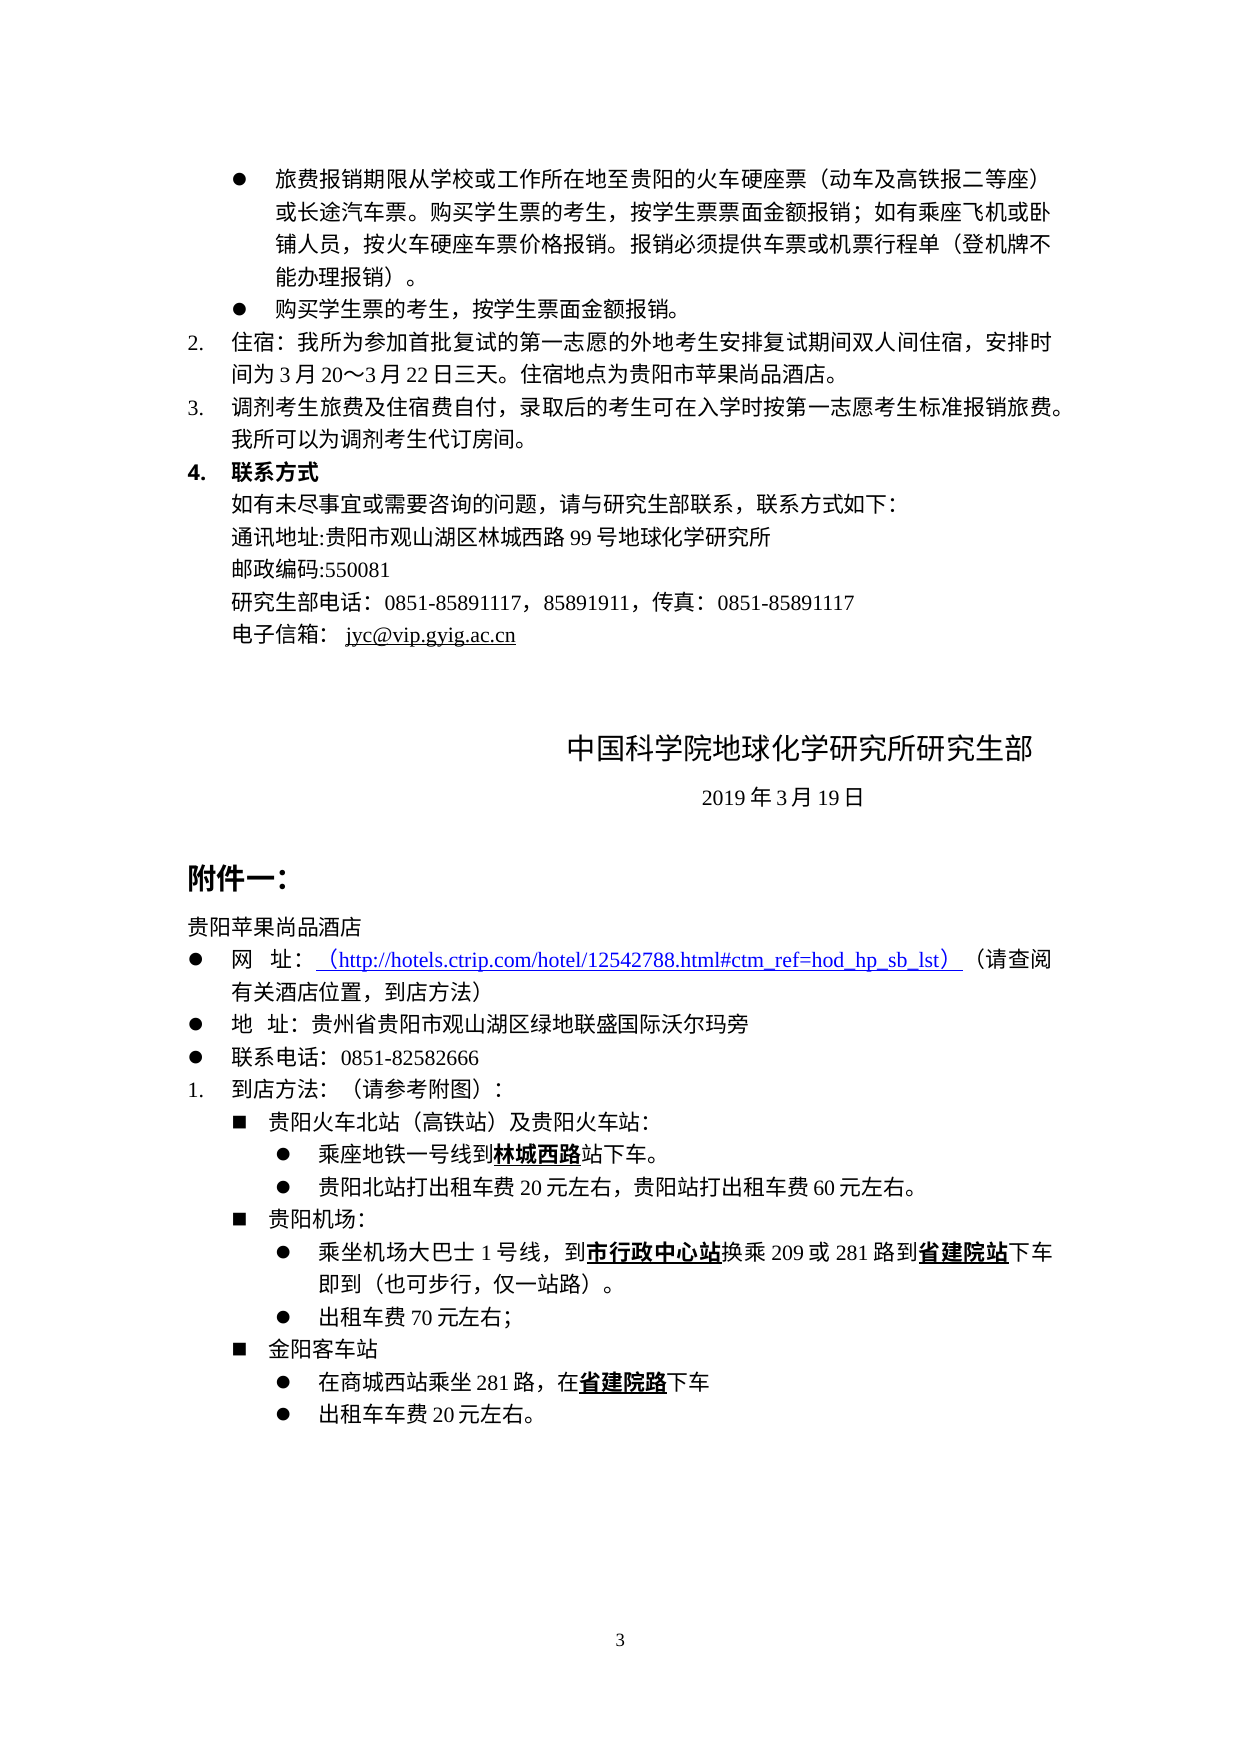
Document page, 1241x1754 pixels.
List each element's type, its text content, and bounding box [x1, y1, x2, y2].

text 附件一： [187, 844, 1053, 909]
list 贵阳火车北站（高铁站）及贵阳火车站： [231, 1104, 1053, 1137]
list 购买学生票的考生，按学生票面金额报销。 [231, 292, 1053, 324]
text 2019年3月19日 [187, 779, 1053, 812]
list 贵阳北站打出租车费20元左右，贵阳站打出租车费60元左右。 [275, 1169, 1053, 1202]
list 乘座地铁一号线到林城西路站下车。 [275, 1137, 1053, 1169]
list 地 址：贵州省贵阳市观山湖区绿地联盛国际沃尔玛旁 [187, 1007, 1053, 1039]
list 乘坐机场大巴士1号线，到市行政中心站换乘209或281路到省建院站下车即到（也可步行，仅一站路）。 [275, 1234, 1053, 1299]
list 出租车费70元左右； [275, 1299, 1053, 1332]
list 住宿：我所为参加首批复试的第一志愿的外地考生安排复试期间双人间住宿，安排时间为3月20～3月22日三天。住宿地点为贵阳市苹果尚品酒店。 [187, 324, 1053, 389]
text 研究生部电话：0851-85891117，85891911，传真：0851-85891117 [187, 584, 1053, 617]
list 在商城西站乘坐281路，在省建院路下车 [275, 1364, 1053, 1397]
list 金阳客车站 [231, 1332, 1053, 1364]
text 电子信箱： jyc@vip.gyig.ac.cn [187, 617, 1053, 649]
list 旅费报销期限从学校或工作所在地至贵阳的火车硬座票（动车及高铁报二等座）或长途汽车票。购买学生票的考生，按学生票票面金额报销；如有乘座飞机或卧铺人员，按火车硬座车票价格报销。报销必须提供车票或机票行程单（登机牌不能办理报销）。 [231, 162, 1053, 292]
text 如有未尽事宜或需要咨询的问题，请与研究生部联系，联系方式如下： [187, 487, 1053, 519]
list 出租车车费20元左右。 [275, 1397, 1053, 1429]
list 到店方法：（请参考附图）： [187, 1072, 1053, 1104]
list 联系电话：0851-82582666 [187, 1039, 1053, 1072]
text 贵阳苹果尚品酒店 [187, 909, 1053, 942]
text 通讯地址:贵阳市观山湖区林城西路99号地球化学研究所 [187, 519, 1053, 552]
text 邮政编码:550081 [187, 552, 1053, 584]
list 网 址：（http://hotels.ctrip.com/hotel/12542788.html#ctm_ref=hod_hp_sb_lst）（请查阅有关酒店位置，到店方法） [187, 942, 1053, 1007]
list 联系方式 [187, 454, 1053, 487]
text 中国科学院地球化学研究所研究生部 [187, 714, 1053, 779]
list 贵阳机场： [231, 1202, 1053, 1234]
list 调剂考生旅费及住宿费自付，录取后的考生可在入学时按第一志愿考生标准报销旅费。我所可以为调剂考生代订房间。 [187, 389, 1053, 454]
